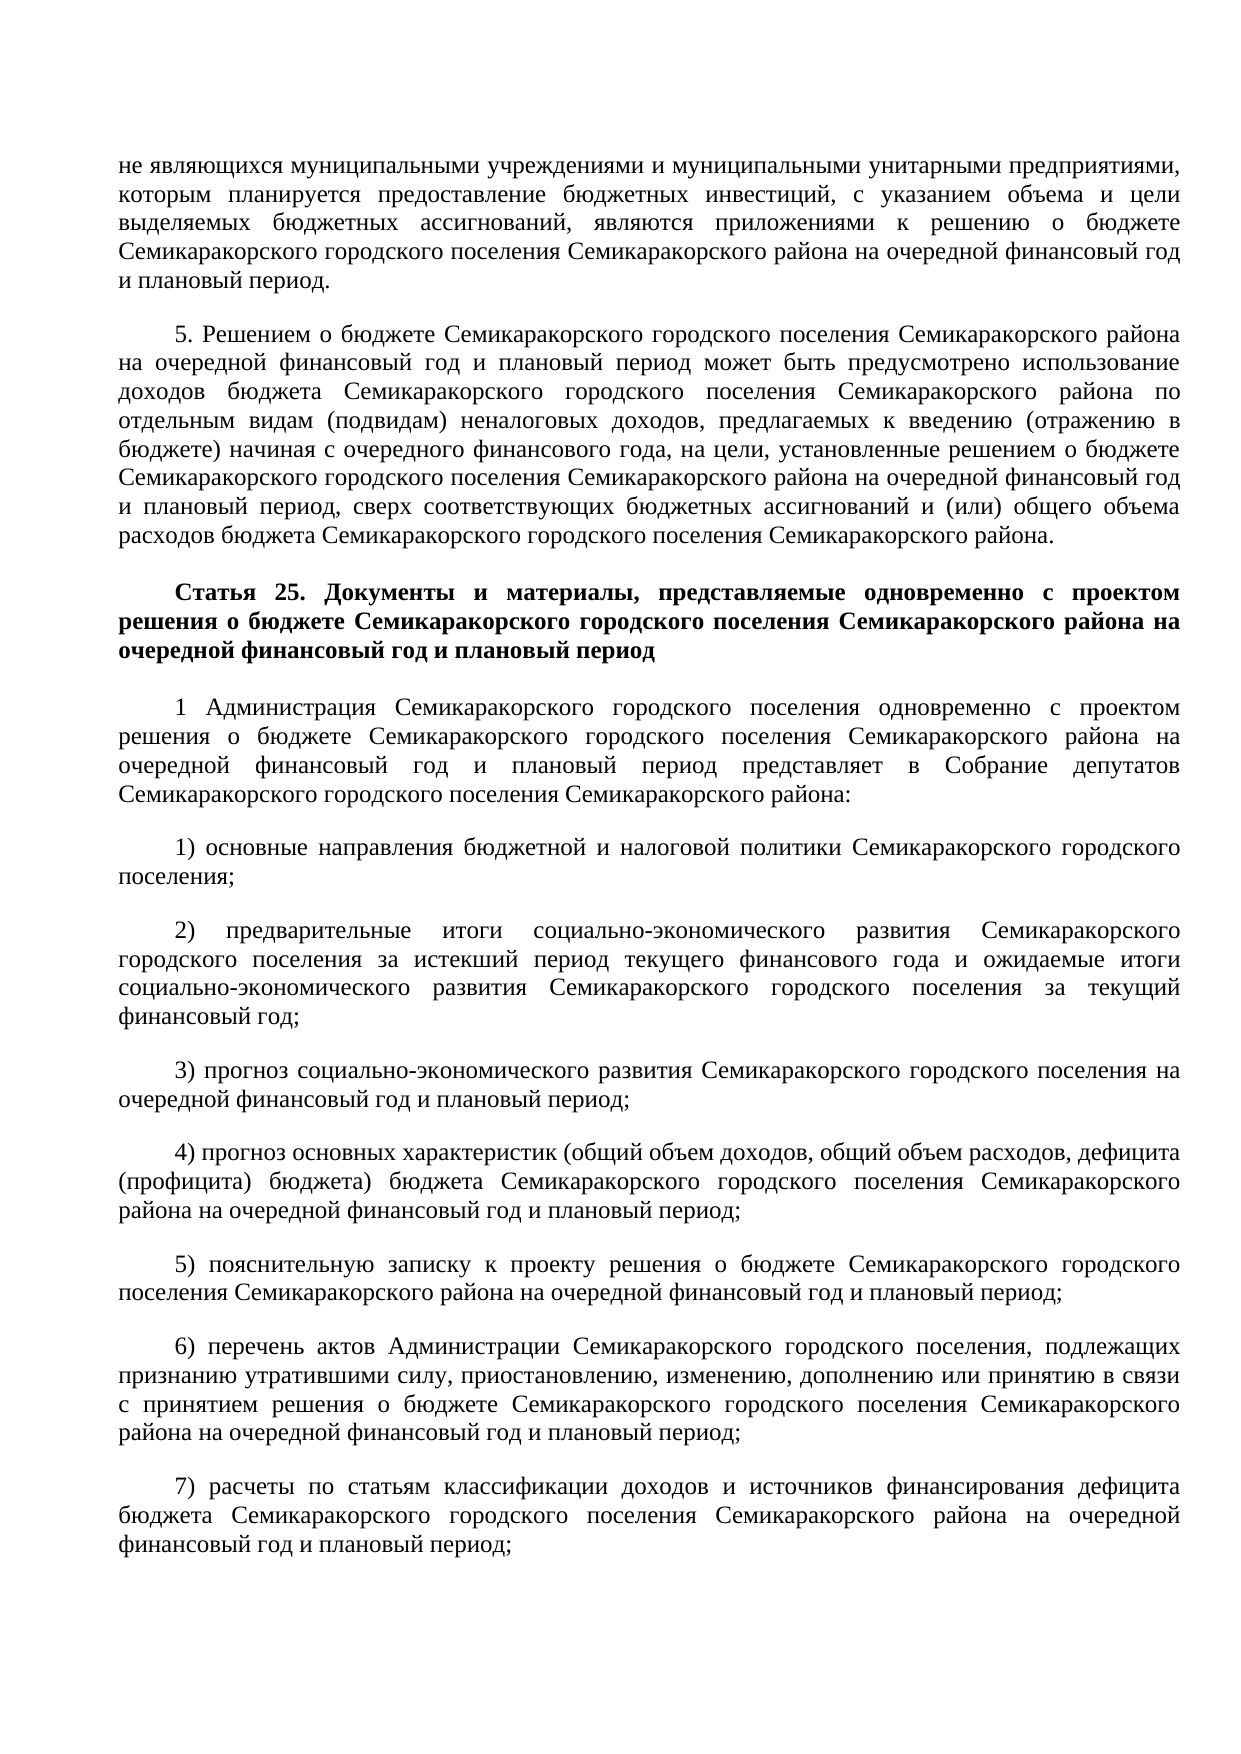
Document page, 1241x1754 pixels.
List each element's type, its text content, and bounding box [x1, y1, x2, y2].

title Статья 25. Документы и материалы, представляемые одновременно с проектом решения о бюджете Семикаракорского городского поселения Семикаракорского района на очередной финансовый год и плановый период [118, 577, 1181, 664]
text 2) предварительные итоги социально-экономического развития Семикаракорского городского поселения за истекший период текущего финансового года и ожидаемые итоги социально-экономического развития Семикаракорского городского поселения за текущий финансовый год; [118, 915, 1181, 1030]
text 7) расчеты по статьям классификации доходов и источников финансирования дефицита бюджета Семикаракорского городского поселения Семикаракорского района на очередной финансовый год и плановый период; [118, 1471, 1181, 1557]
text 1) основные направления бюджетной и налоговой политики Семикаракорского городского поселения; [118, 832, 1181, 890]
text 5) пояснительную записку к проекту решения о бюджете Семикаракорского городского поселения Семикаракорского района на очередной финансовый год и плановый период; [118, 1249, 1181, 1306]
text 5. Решением о бюджете Семикаракорского городского поселения Семикаракорского района на очередной финансовый год и плановый период может быть предусмотрено использование доходов бюджета Семикаракорского городского поселения Семикаракорского района по отдельным видам (подвидам) неналоговых доходов, предлагаемых к введению (отражению в бюджете) начиная с очередного финансового года, на цели, установленные решением о бюджете Семикаракорского городского поселения Семикаракорского района на очередной финансовый год и плановый период, сверх соответствующих бюджетных ассигнований и (или) общего объема расходов бюджета Семикаракорского городского поселения Семикаракорского района. [118, 319, 1181, 549]
text 4) прогноз основных характеристик (общий объем доходов, общий объем расходов, дефицита (профицита) бюджета) бюджета Семикаракорского городского поселения Семикаракорского района на очередной финансовый год и плановый период; [118, 1137, 1181, 1224]
text 3) прогноз социально-экономического развития Семикаракорского городского поселения на очередной финансовый год и плановый период; [118, 1055, 1181, 1112]
text 6) перечень актов Администрации Семикаракорского городского поселения, подлежащих признанию утратившими силу, приостановлению, изменению, дополнению или принятию в связи с принятием решения о бюджете Семикаракорского городского поселения Семикаракорского района на очередной финансовый год и плановый период; [118, 1331, 1181, 1446]
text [118, 150, 1181, 294]
text 1 Администрация Семикаракорского городского поселения одновременно с проектом решения о бюджете Семикаракорского городского поселения Семикаракорского района на очередной финансовый год и плановый период представляет в Собрание депутатов Семикаракорского городского поселения Семикаракорского района: [118, 692, 1181, 807]
